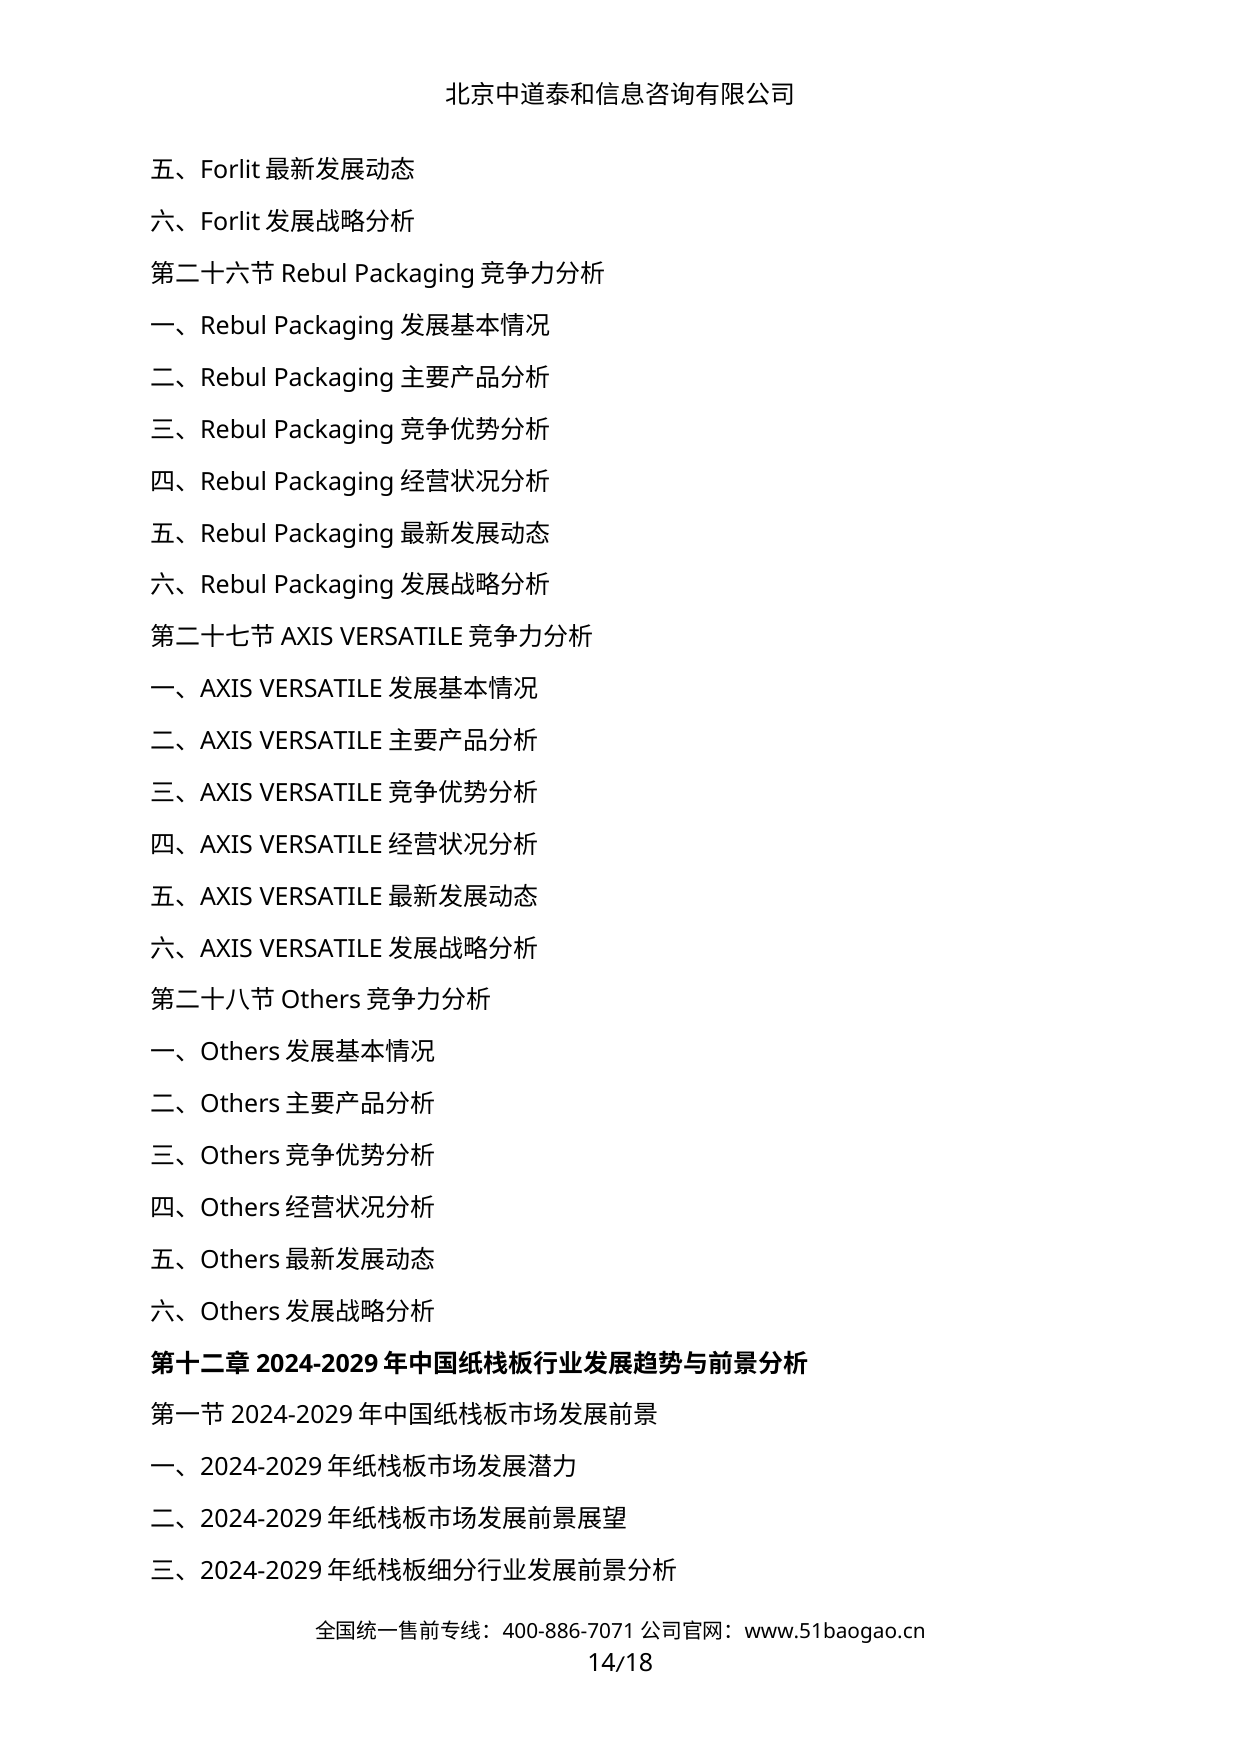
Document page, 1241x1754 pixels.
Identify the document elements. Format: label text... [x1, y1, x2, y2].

text 一、Rebul Packaging发展基本情况 [150, 306, 1090, 342]
text 五、Others最新发展动态 [150, 1239, 1090, 1276]
text 二、AXIS VERSATILE主要产品分析 [150, 721, 1090, 757]
text 一、AXIS VERSATILE发展基本情况 [150, 669, 1090, 705]
text 一、2024-2029年纸栈板市场发展潜力 [150, 1447, 1090, 1483]
text 第二十八节 Others竞争力分析 [150, 980, 1090, 1016]
text 三、AXIS VERSATILE竞争优势分析 [150, 772, 1090, 809]
text 一、Others发展基本情况 [150, 1032, 1090, 1068]
text 六、Others发展战略分析 [150, 1291, 1090, 1327]
text 三、Rebul Packaging竞争优势分析 [150, 409, 1090, 446]
text 二、Others主要产品分析 [150, 1084, 1090, 1120]
text 六、Forlit发展战略分析 [150, 202, 1090, 238]
text 四、Others经营状况分析 [150, 1187, 1090, 1224]
text 第一节 2024-2029年中国纸栈板市场发展前景 [150, 1395, 1090, 1431]
text 六、Rebul Packaging发展战略分析 [150, 565, 1090, 601]
text 四、AXIS VERSATILE经营状况分析 [150, 824, 1090, 861]
text 五、Forlit最新发展动态 [150, 150, 1090, 186]
text 五、AXIS VERSATILE最新发展动态 [150, 876, 1090, 912]
text 二、Rebul Packaging主要产品分析 [150, 357, 1090, 394]
text 三、2024-2029年纸栈板细分行业发展前景分析 [150, 1551, 1090, 1587]
text 二、2024-2029年纸栈板市场发展前景展望 [150, 1499, 1090, 1535]
text 六、AXIS VERSATILE发展战略分析 [150, 928, 1090, 964]
text 第二十七节 AXIS VERSATILE竞争力分析 [150, 617, 1090, 653]
text 第二十六节 Rebul Packaging竞争力分析 [150, 254, 1090, 290]
text 三、Others竞争优势分析 [150, 1136, 1090, 1172]
text 第十二章 2024-2029年中国纸栈板行业发展趋势与前景分析 [150, 1343, 1090, 1379]
text 五、Rebul Packaging最新发展动态 [150, 513, 1090, 549]
text 四、Rebul Packaging经营状况分析 [150, 461, 1090, 497]
